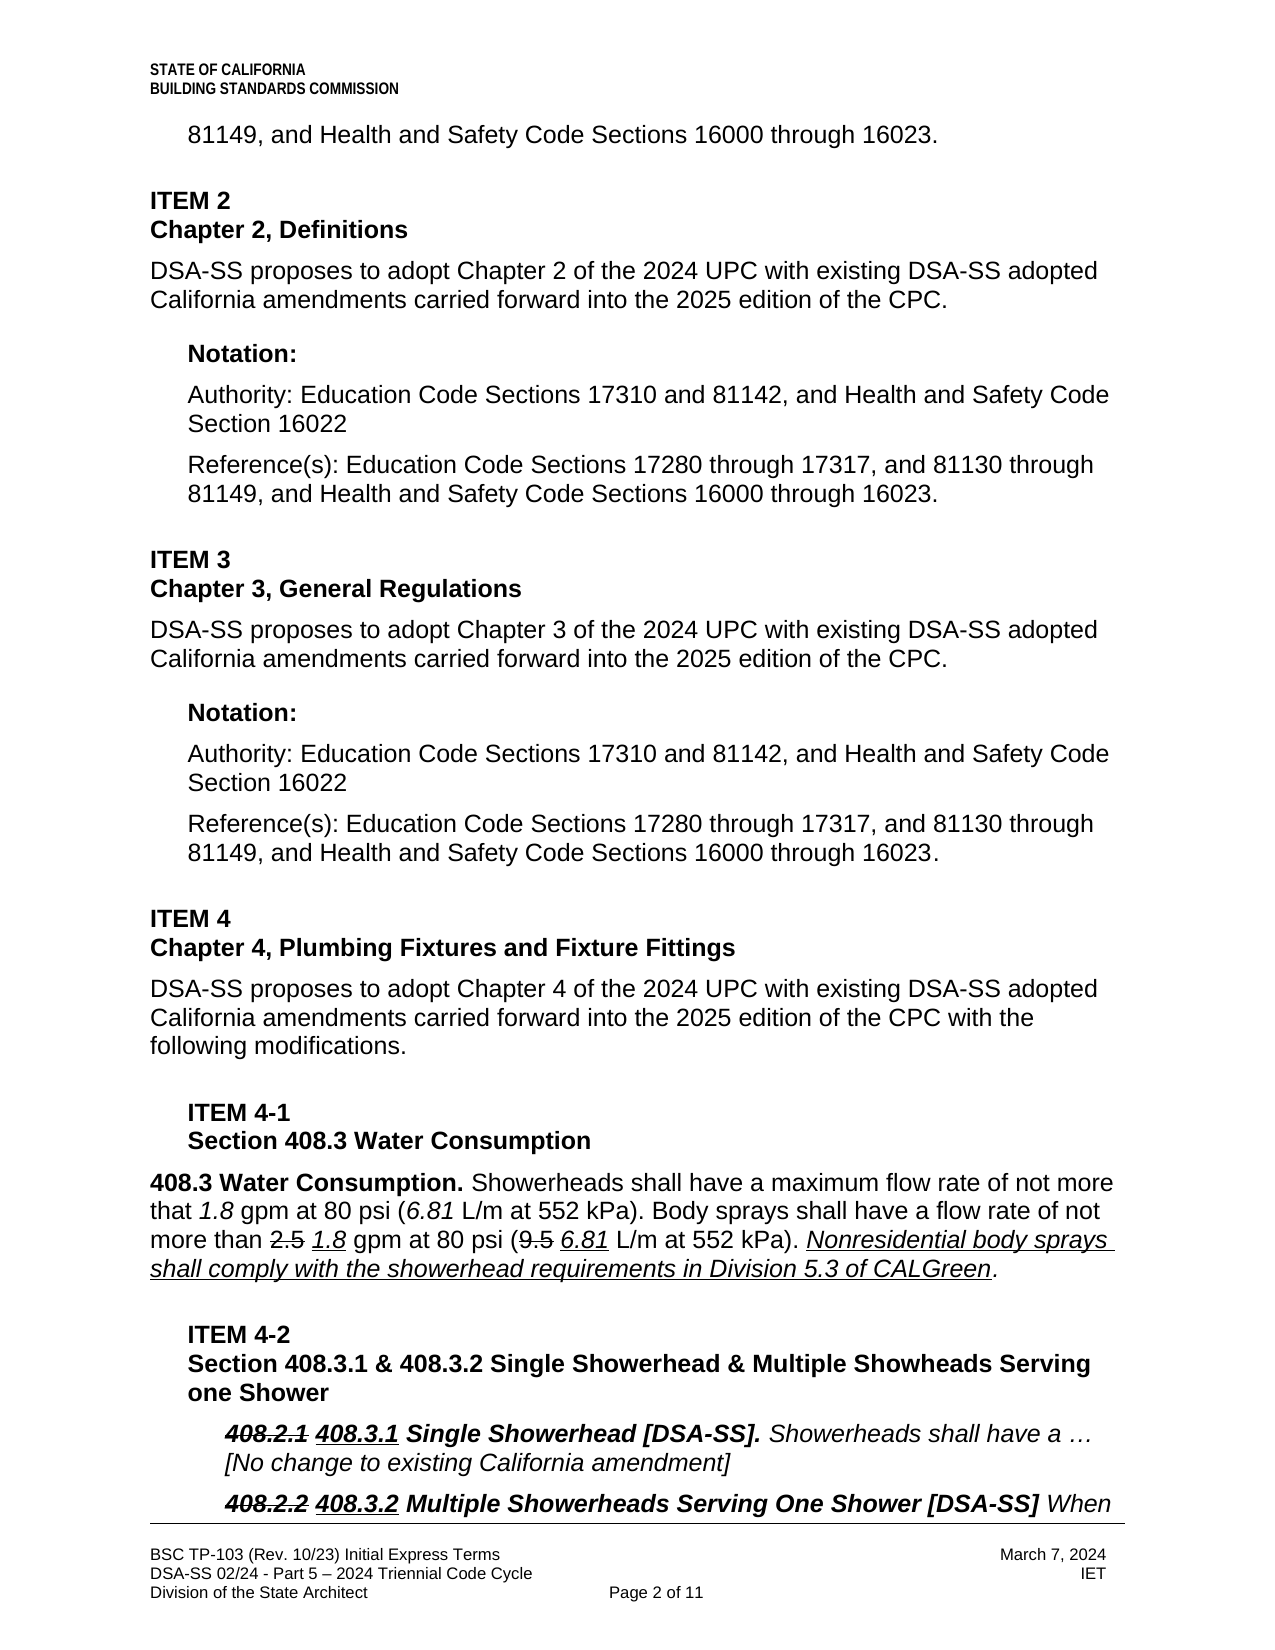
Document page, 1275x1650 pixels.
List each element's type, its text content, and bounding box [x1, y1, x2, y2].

text Reference(s): Education Code Sections 17280 through 17317, and 81130 through 81149, and Health and Safety Code Sections 16000 through 16023. [187, 809, 1125, 866]
subtitle Notation: [187, 339, 1125, 367]
text DSA-SS proposes to adopt Chapter 2 of the 2024 UPC with existing DSA-SS adopted California amendments carried forward into the 2025 edition of the CPC. [150, 256, 1125, 314]
text 408.3 Water Consumption. Showerheads shall have a maximum flow rate of not more that 1.8 gpm at 80 psi (6.81 L/m at 552 kPa). Body sprays shall have a flow rate of not more than 2.5 1.8 gpm at 80 psi (9.5 6.81 L/m at 552 kPa). Nonresidential body sprays shall comply with the showerhead requirements in Division 5.3 of CALGreen. [150, 1167, 1125, 1282]
subtitle ITEM 4-2 Section 408.3.1 & 408.3.2 Single Showerhead & Multiple Showheads Serving one Shower [187, 1320, 1125, 1406]
subtitle ITEM 3 Chapter 3, General Regulations [150, 545, 1125, 602]
text DSA-SS proposes to adopt Chapter 4 of the 2024 UPC with existing DSA-SS adopted California amendments carried forward into the 2025 edition of the CPC with the following modifications. [150, 974, 1125, 1060]
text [187, 120, 1125, 149]
text 408.2.1 408.3.1 Single Showerhead [DSA-SS]. Showerheads shall have a … [No change to existing California amendment] [225, 1419, 1125, 1476]
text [225, 1489, 1125, 1517]
text Reference(s): Education Code Sections 17280 through 17317, and 81130 through 81149, and Health and Safety Code Sections 16000 through 16023. [187, 450, 1125, 507]
text DSA-SS proposes to adopt Chapter 3 of the 2024 UPC with existing DSA-SS adopted California amendments carried forward into the 2025 edition of the CPC. [150, 615, 1125, 672]
subtitle ITEM 4 Chapter 4, Plumbing Fixtures and Fixture Fittings [150, 904, 1125, 961]
subtitle ITEM 4-1 Section 408.3 Water Consumption [187, 1097, 1125, 1155]
text Authority: Education Code Sections 17310 and 81142, and Health and Safety Code Section 16022 [187, 380, 1125, 437]
subtitle ITEM 2 Chapter 2, Definitions [150, 186, 1125, 244]
subtitle Notation: [187, 697, 1125, 726]
text Authority: Education Code Sections 17310 and 81142, and Health and Safety Code Section 16022 [187, 739, 1125, 796]
